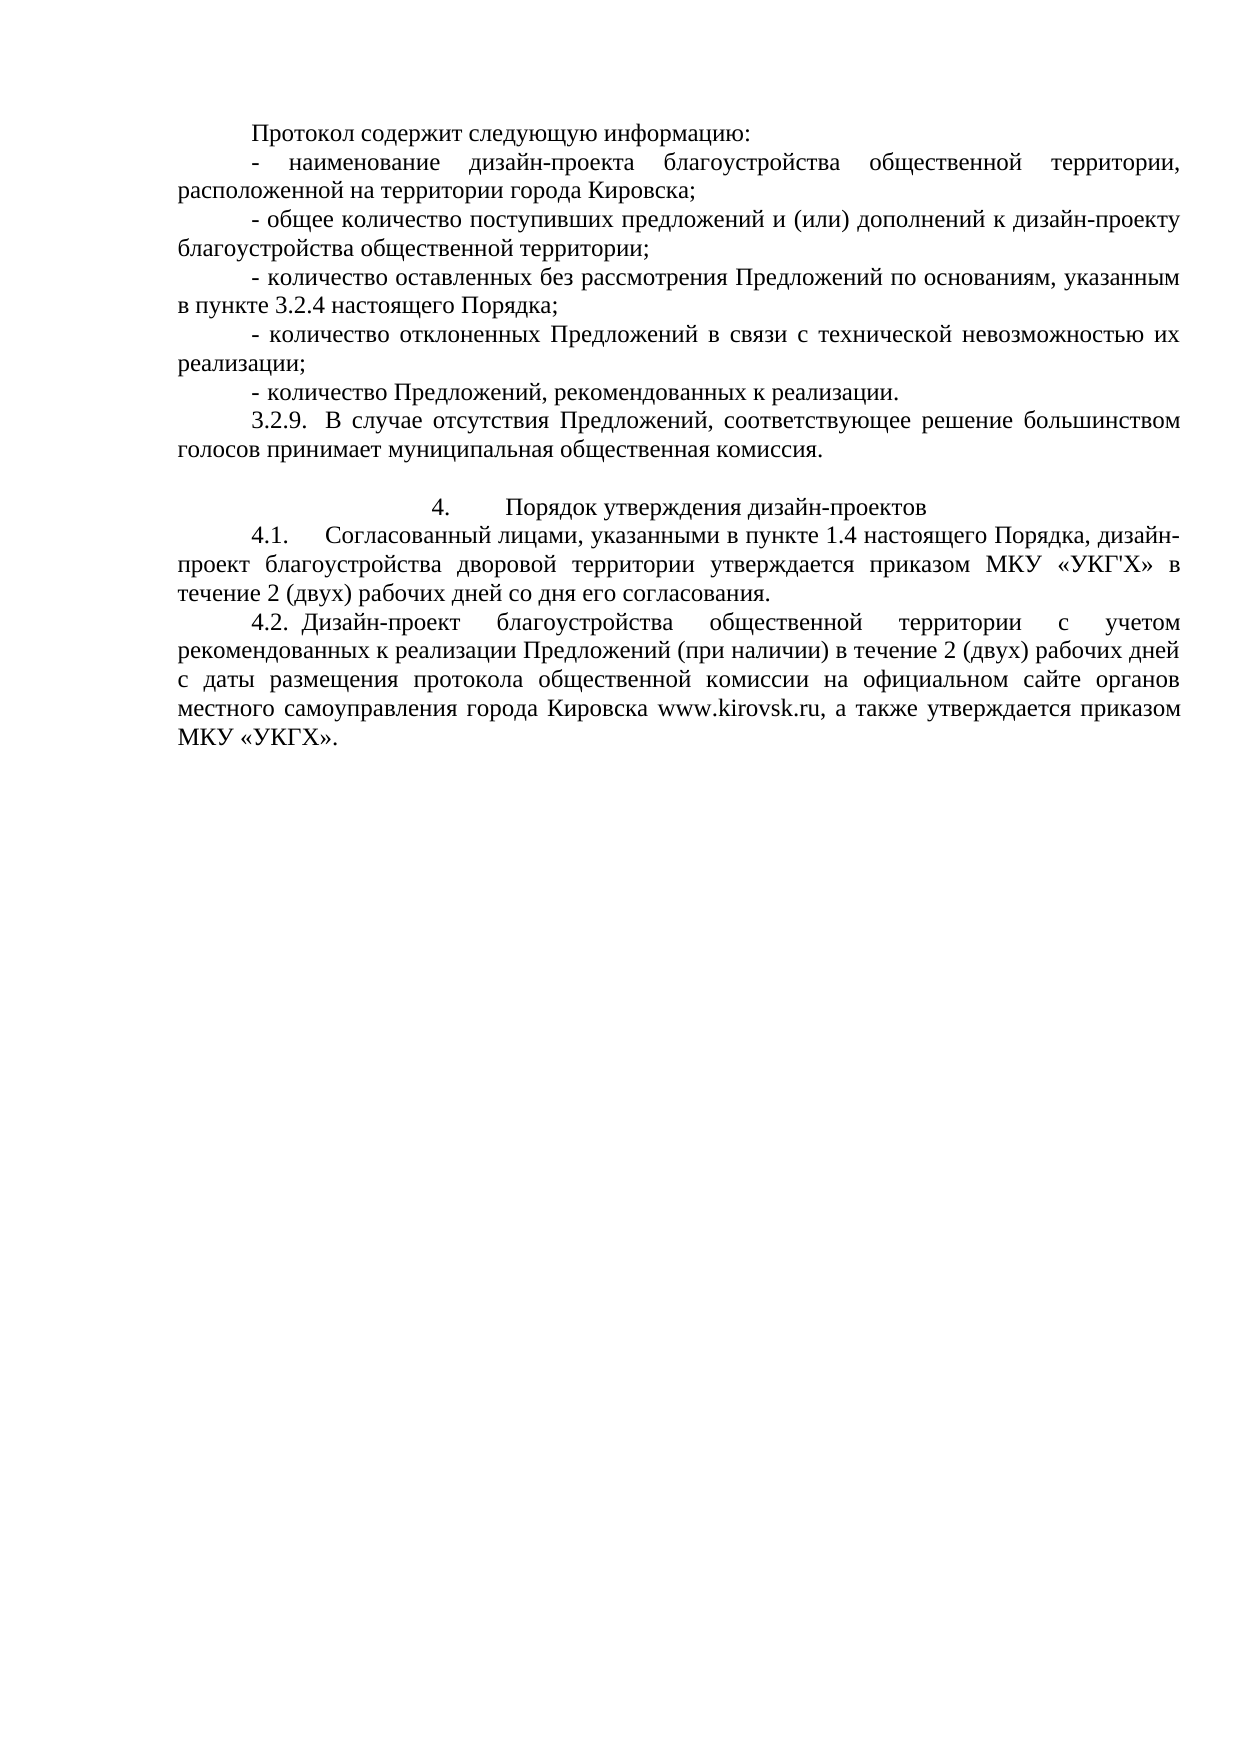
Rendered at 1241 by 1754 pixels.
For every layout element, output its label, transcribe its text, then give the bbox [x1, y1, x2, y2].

text - количество отклоненных Предложений в связи с технической невозможностью их реализации; [177, 319, 1181, 377]
list наименование дизайн-проекта благоустройства общественной территории, расположенной на территории города Кировска; [177, 147, 1181, 204]
list количество Предложений, рекомендованных к реализации. [177, 377, 1181, 406]
list количество оставленных без рассмотрения Предложений по основаниям, указанным в пункте 3.2.4 настоящего Порядка; [177, 262, 1181, 319]
text Протокол содержит следующую информацию: [177, 118, 1181, 147]
list Дизайн-проект благоустройства общественной территории с учетом рекомендованных к реализации Предложений (при наличии) в течение 2 (двух) рабочих дней с даты размещения протокола общественной комиссии на официальном сайте органов местного самоуправления города Кировска www.kirovsk.ru, а также утверждается приказом МКУ «УКГХ». [177, 607, 1181, 751]
list Согласованный лицами, указанными в пункте 1.4 настоящего Порядка, дизайн- проект благоустройства дворовой территории утверждается приказом МКУ «УКГ'Х» в течение 2 (двух) рабочих дней со дня его согласования. [177, 521, 1181, 607]
text - общее количество поступивших предложений и (или) дополнений к дизайн-проекту благоустройства общественной территории; [177, 204, 1181, 262]
list В случае отсутствия Предложений, соответствующее решение большинством голосов принимает муниципальная общественная комиссия. [177, 406, 1181, 463]
list Порядок утверждения дизайн-проектов [177, 492, 1181, 521]
